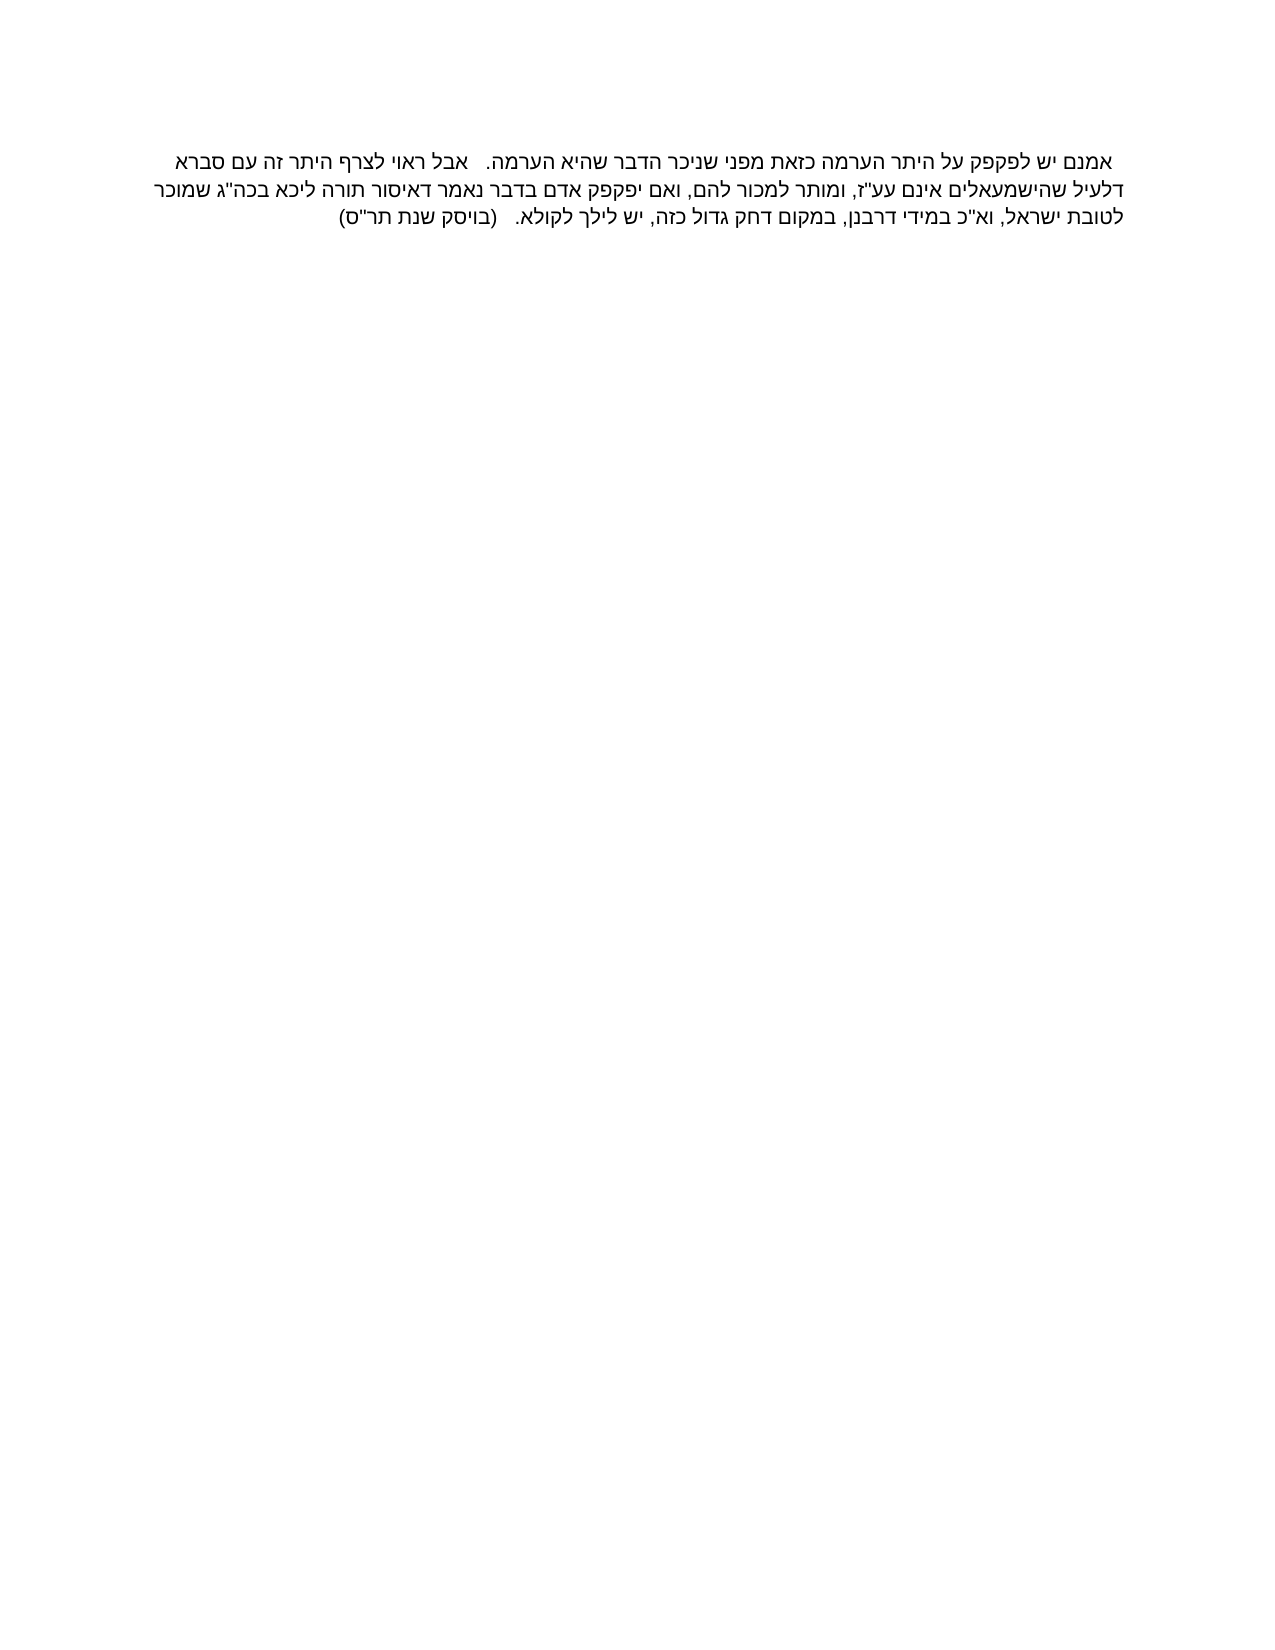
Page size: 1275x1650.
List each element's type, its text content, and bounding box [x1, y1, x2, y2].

text אמנם יש לפקפק על היתר הערמה כזאת מפני שניכר הדבר שהיא הערמה. אבל ראוי לצרף היתר זה עם סברא דלעיל שהישמעאלים אינם עע"ז, ומותר למכור להם, ואם יפקפק אדם בדבר נאמר דאיסור תורה ליכא בכה"ג שמוכר לטובת ישראל, וא"כ במידי דרבנן, במקום דחק גדול כזה, יש לילך לקולא. (בויסק שנת תר"ס) [150, 150, 1125, 229]
